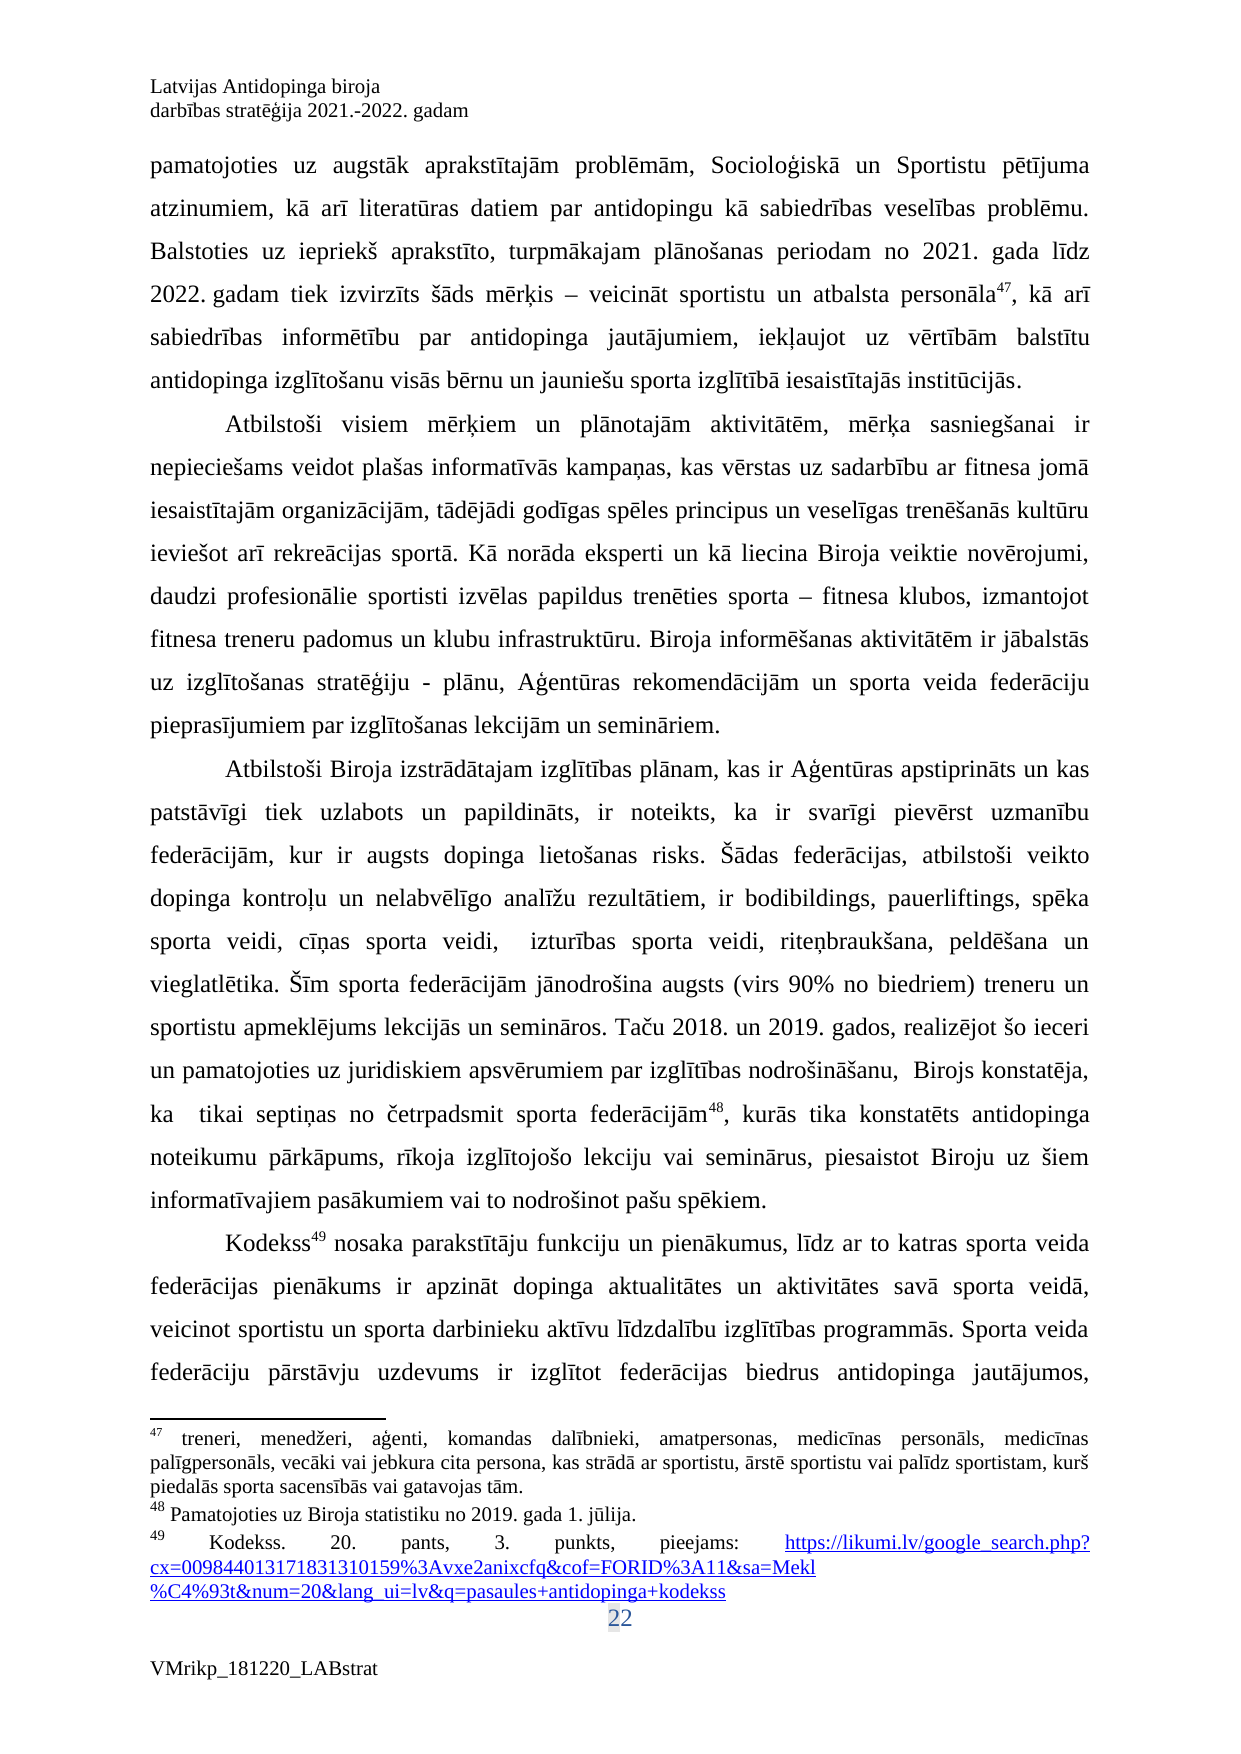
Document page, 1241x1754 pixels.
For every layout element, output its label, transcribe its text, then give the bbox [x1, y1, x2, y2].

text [150, 1228, 1090, 1386]
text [150, 150, 1090, 394]
text Atbilstoši visiem mērķiem un plānotajām aktivitātēm, mērķa sasniegšanai ir nepieciešams veidot plašas informatīvās kampaņas, kas vērstas uz sadarbību ar fitnesa jomā iesaistītajām organizācijām, tādējādi godīgas spēles principus un veselīgas trenēšanās kultūru ieviešot arī rekreācijas sportā. Kā norāda eksperti un kā liecina Biroja veiktie novērojumi, daudzi profesionālie sportisti izvēlas papildus trenēties sporta – fitnesa klubos, izmantojot fitnesa treneru padomus un klubu infrastruktūru. Biroja informēšanas aktivitātēm ir jābalstās uz izglītošanas stratēģiju - plānu, Aģentūras rekomendācijām un sporta veida federāciju pieprasījumiem par izglītošanas lekcijām un semināriem. [150, 409, 1090, 739]
text Atbilstoši Biroja izstrādātajam izglītības plānam, kas ir Aģentūras apstiprināts un kas patstāvīgi tiek uzlabots un papildināts, ir noteikts, ka ir svarīgi pievērst uzmanību federācijām, kur ir augsts dopinga lietošanas risks. Šādas federācijas, atbilstoši veikto dopinga kontroļu un nelabvēlīgo analīžu rezultātiem, ir bodibildings, pauerliftings, spēka sporta veidi, cīņas sporta veidi, izturības sporta veidi, riteņbraukšana, peldēšana un vieglatlētika. Šīm sporta federācijām jānodrošina augsts (virs 90% no biedriem) treneru un sportistu apmeklējums lekcijās un semināros. Taču 2018. un 2019. gados, realizējot šo ieceri un pamatojoties uz juridiskiem apsvērumiem par izglītības nodrošināšanu, Birojs konstatēja, ka tikai septiņas no četrpadsmit sporta federācijām, kurās tika konstatēts antidopinga noteikumu pārkāpums, rīkoja izglītojošo lekciju vai seminārus, piesaistot Biroju uz šiem informatīvajiem pasākumiem vai to nodrošinot pašu spēkiem. [150, 754, 1090, 1214]
